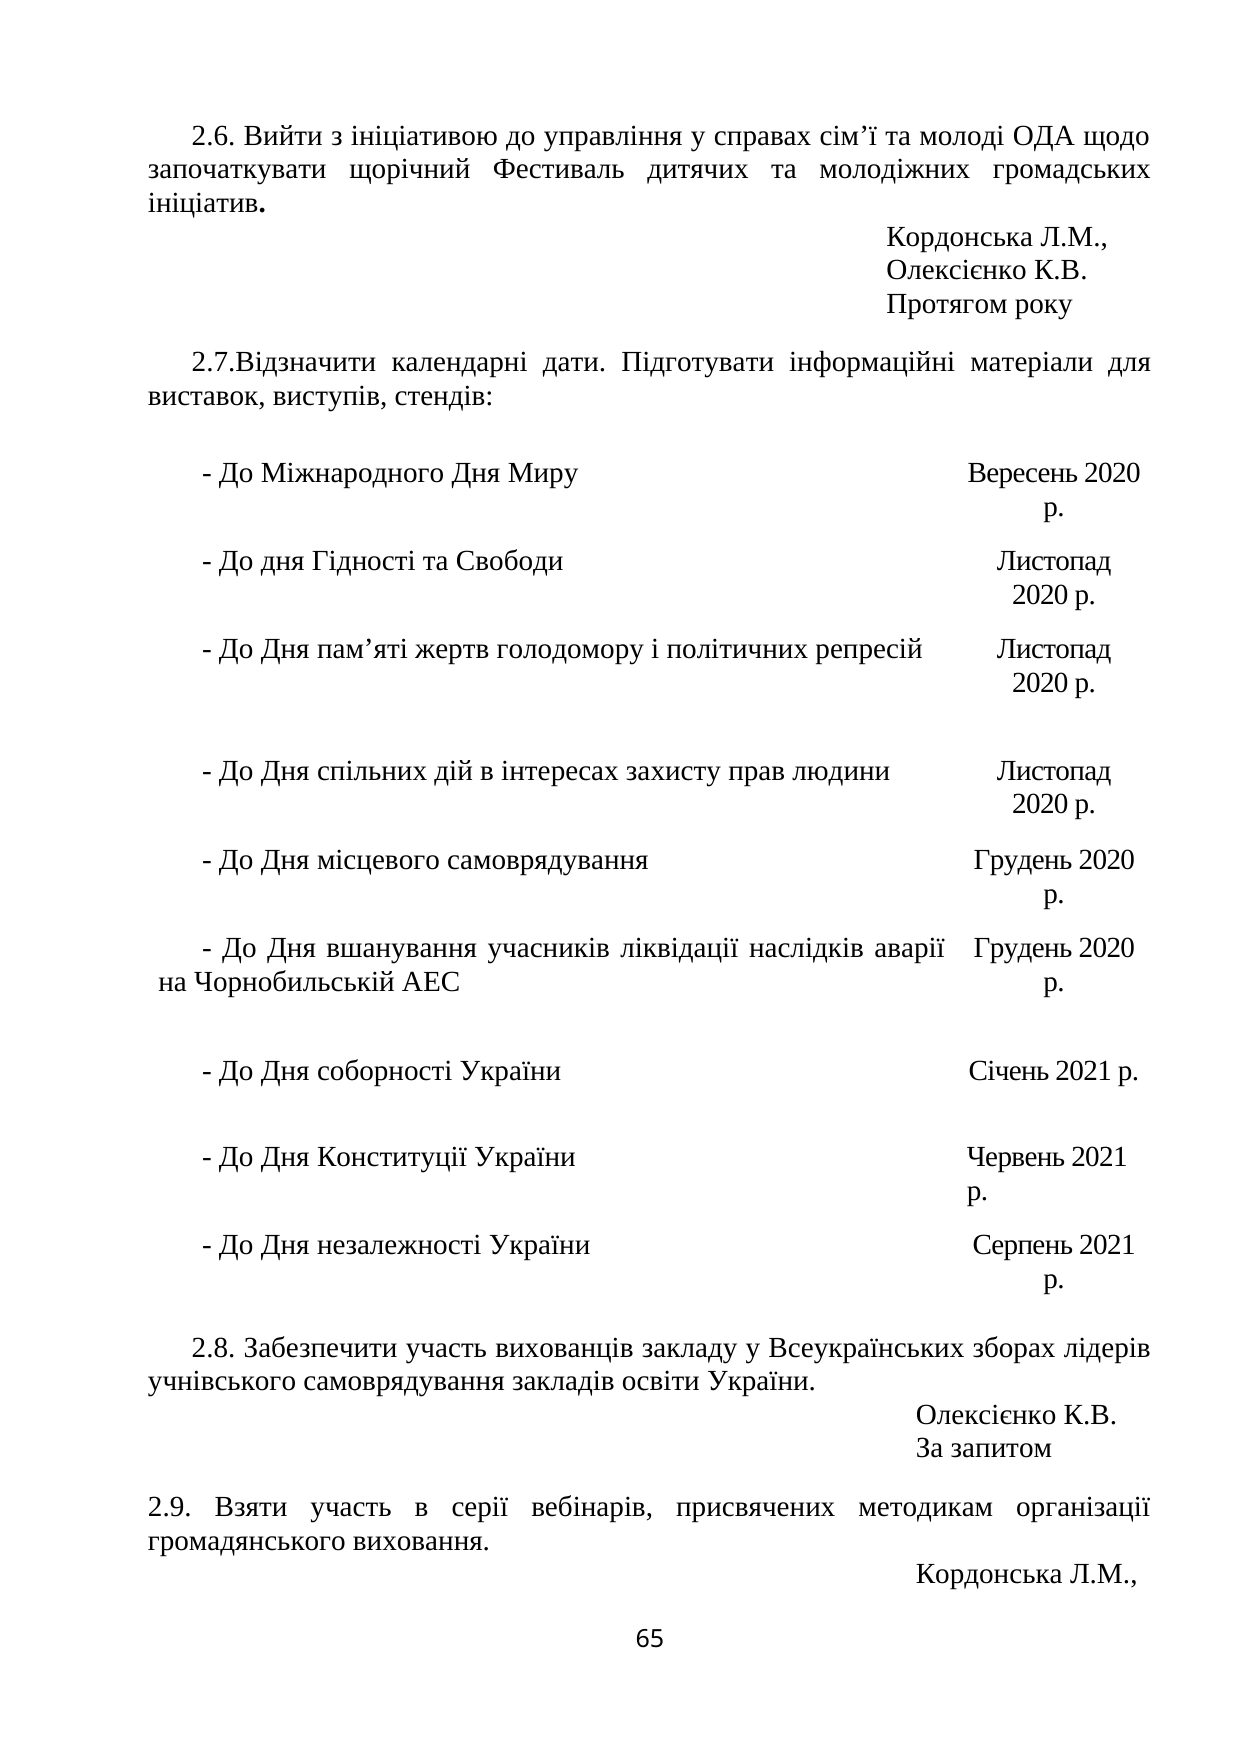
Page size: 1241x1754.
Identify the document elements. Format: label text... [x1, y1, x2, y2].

text 2.7.Відзначити календарні дати. Підготувати інформаційні матеріали для виставок, виступів, стендів: [148, 344, 1152, 411]
table_cell Листопад 2020 р. [956, 533, 1152, 621]
table_cell Грудень 2020 р. [956, 920, 1152, 1042]
text Кордонська Л.М., [916, 1556, 1152, 1590]
text За запитом [916, 1431, 1152, 1464]
table_cell Серпень 2021 р. [956, 1217, 1152, 1305]
text Протягом року [886, 286, 1152, 319]
table_cell Грудень 2020 р. [956, 832, 1152, 920]
table_cell - До Дня спільних дій в інтересах захисту прав людини [148, 742, 956, 832]
table_cell Листопад 2020 р. [956, 621, 1152, 742]
table_header - До Міжнародного Дня Миру [148, 445, 956, 533]
table_cell - До Дня соборності України - До Дня Конституції України [148, 1043, 956, 1217]
table_cell Листопад 2020 р. [956, 742, 1152, 832]
table_cell - До Дня вшанування учасників ліквідації наслідків аварії на Чорнобильській АЕС [148, 920, 956, 1042]
table_cell Січень 2021 р. Червень 2021 р. [956, 1043, 1152, 1217]
table_header Вересень 2020 р. [956, 445, 1152, 533]
table_cell - До Дня пам’яті жертв голодомору і політичних репресій [148, 621, 956, 742]
text 2.9. Взяти участь в серії вебінарів, присвячених методикам організації громадянського виховання. [148, 1489, 1152, 1556]
text 2.8. Забезпечити участь вихованців закладу у Всеукраїнських зборах лідерів учнівського самоврядування закладів освіти України. [148, 1330, 1152, 1397]
text Олексієнко К.В. [886, 252, 1152, 286]
table_cell - До Дня незалежності України [148, 1217, 956, 1305]
table_cell - До дня Гідності та Свободи [148, 533, 956, 621]
text Кордонська Л.М., [886, 219, 1152, 252]
text Олексієнко К.В. [916, 1397, 1152, 1431]
text 2.6. Вийти з ініціативою до управління у справах сім’ї та молоді ОДА щодо започаткувати щорічний Фестиваль дитячих та молодіжних громадських ініціатив. [148, 118, 1152, 219]
table_cell - До Дня місцевого самоврядування [148, 832, 956, 920]
